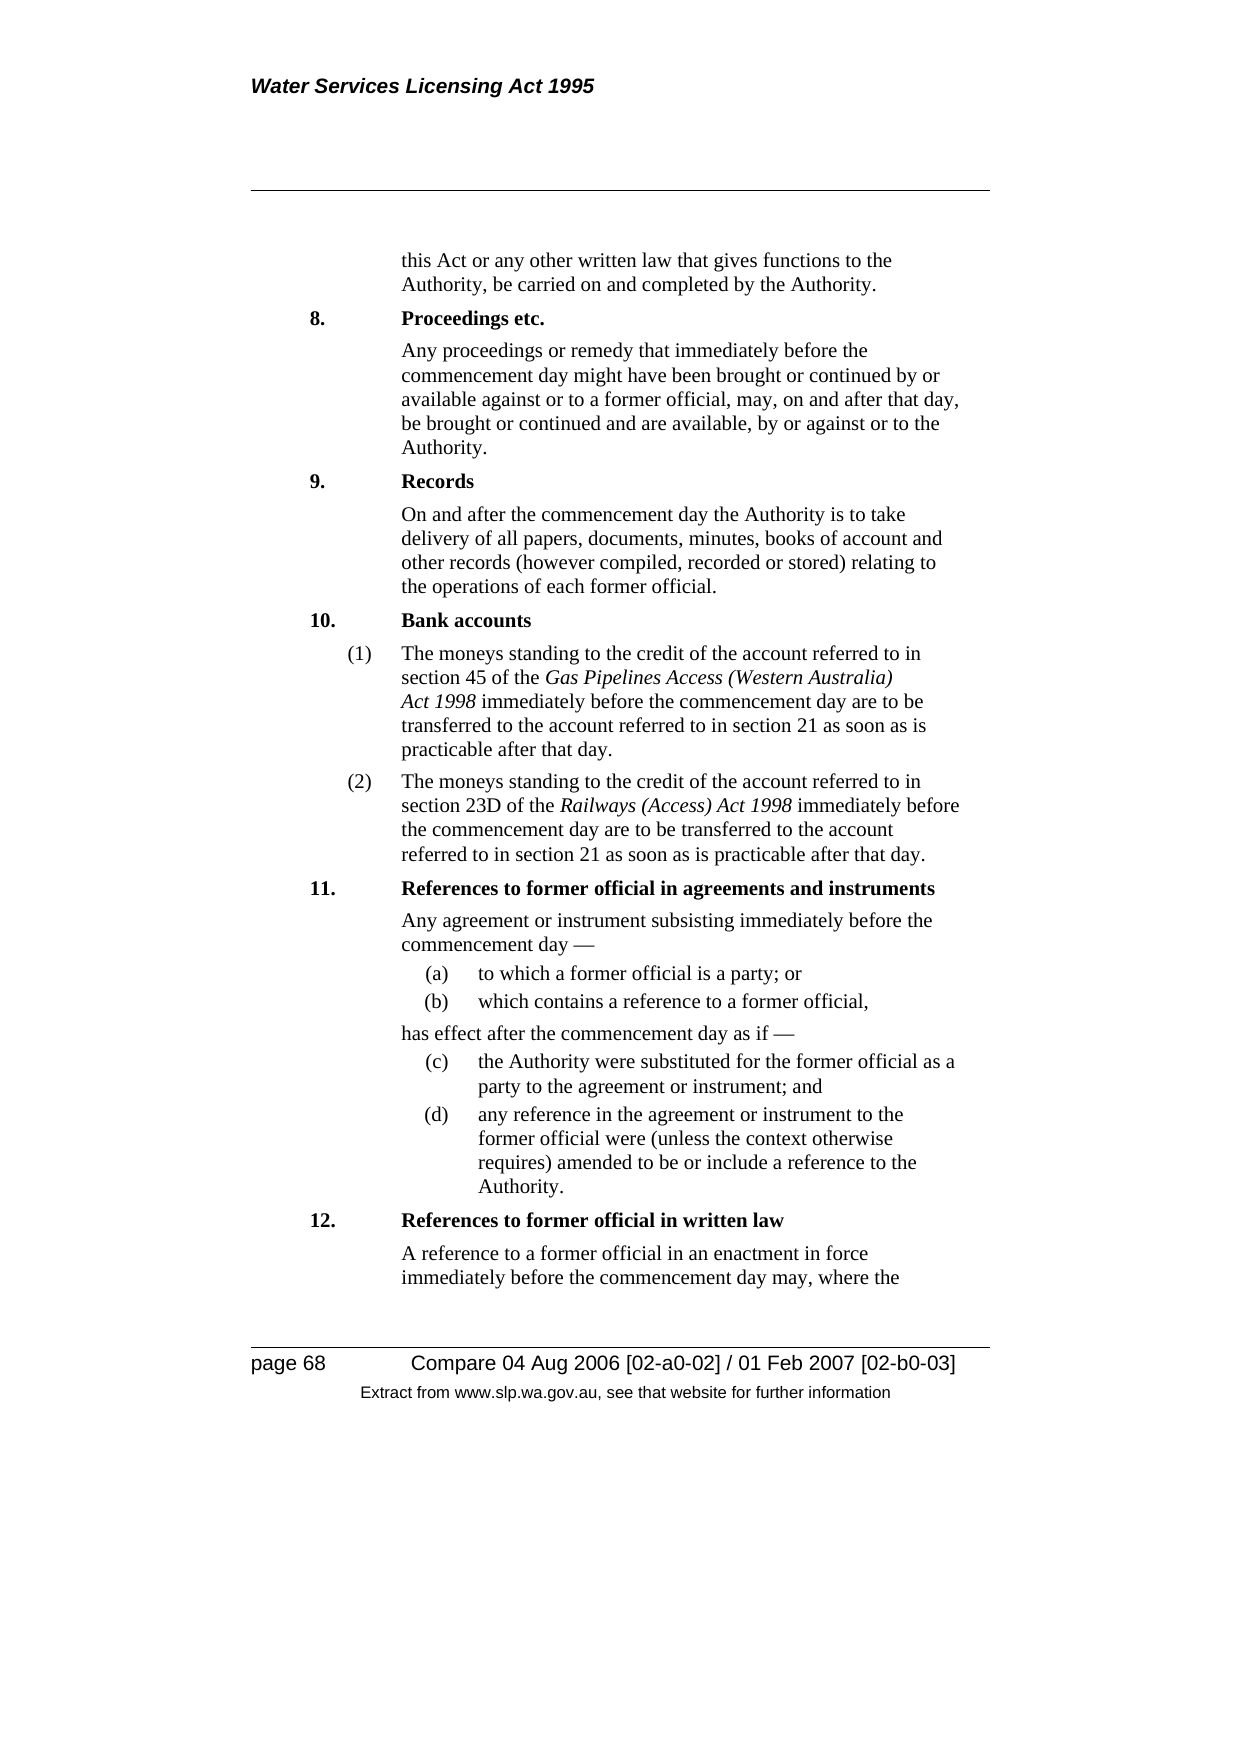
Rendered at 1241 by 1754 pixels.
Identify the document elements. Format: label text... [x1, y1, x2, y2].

text (d) any reference in the agreement or instrument to the former official were (unless the context otherwise requires) amended to be or include a reference to the Authority. [389, 1102, 960, 1198]
text (c) the Authority were substituted for the former official as a party to the agreement or instrument; and [389, 1049, 960, 1098]
subtitle 9. Records [309, 469, 960, 493]
text has effect after the commencement day as if — [312, 1021, 960, 1045]
text (a) to which a former official is a party; or [389, 961, 960, 985]
subtitle 8. Proceedings etc. [309, 306, 960, 330]
subtitle 10. Bank accounts [309, 608, 960, 632]
text (2) The moneys standing to the credit of the account referred to in section 23D of the Railways (Access) Act 1998 immediately before the commencement day are to be transferred to the account referred to in section 21 as soon as is practicable after that day. [312, 769, 960, 866]
subtitle 12. References to former official in written law [309, 1208, 960, 1232]
text (1) The moneys standing to the credit of the account referred to in section 45 of the Gas Pipelines Access (Western Australia) Act 1998 immediately before the commencement day are to be transferred to the account referred to in section 21 as soon as is practicable after that day. [312, 641, 960, 761]
text On and after the commencement day the Authority is to take delivery of all papers, documents, minutes, books of account and other records (however compiled, recorded or stored) relating to the operations of each former official. [312, 502, 960, 598]
subtitle 11. References to former official in agreements and instruments [309, 876, 960, 900]
text Any proceedings or remedy that immediately before the commencement day might have been brought or continued by or available against or to a former official, may, on and after that day, be brought or continued and are available, by or against or to the Authority. [312, 338, 960, 459]
text (b) which contains a reference to a former official, [389, 989, 960, 1013]
text Any agreement or instrument subsisting immediately before the commencement day — [312, 908, 960, 956]
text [312, 247, 960, 296]
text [312, 1241, 960, 1289]
